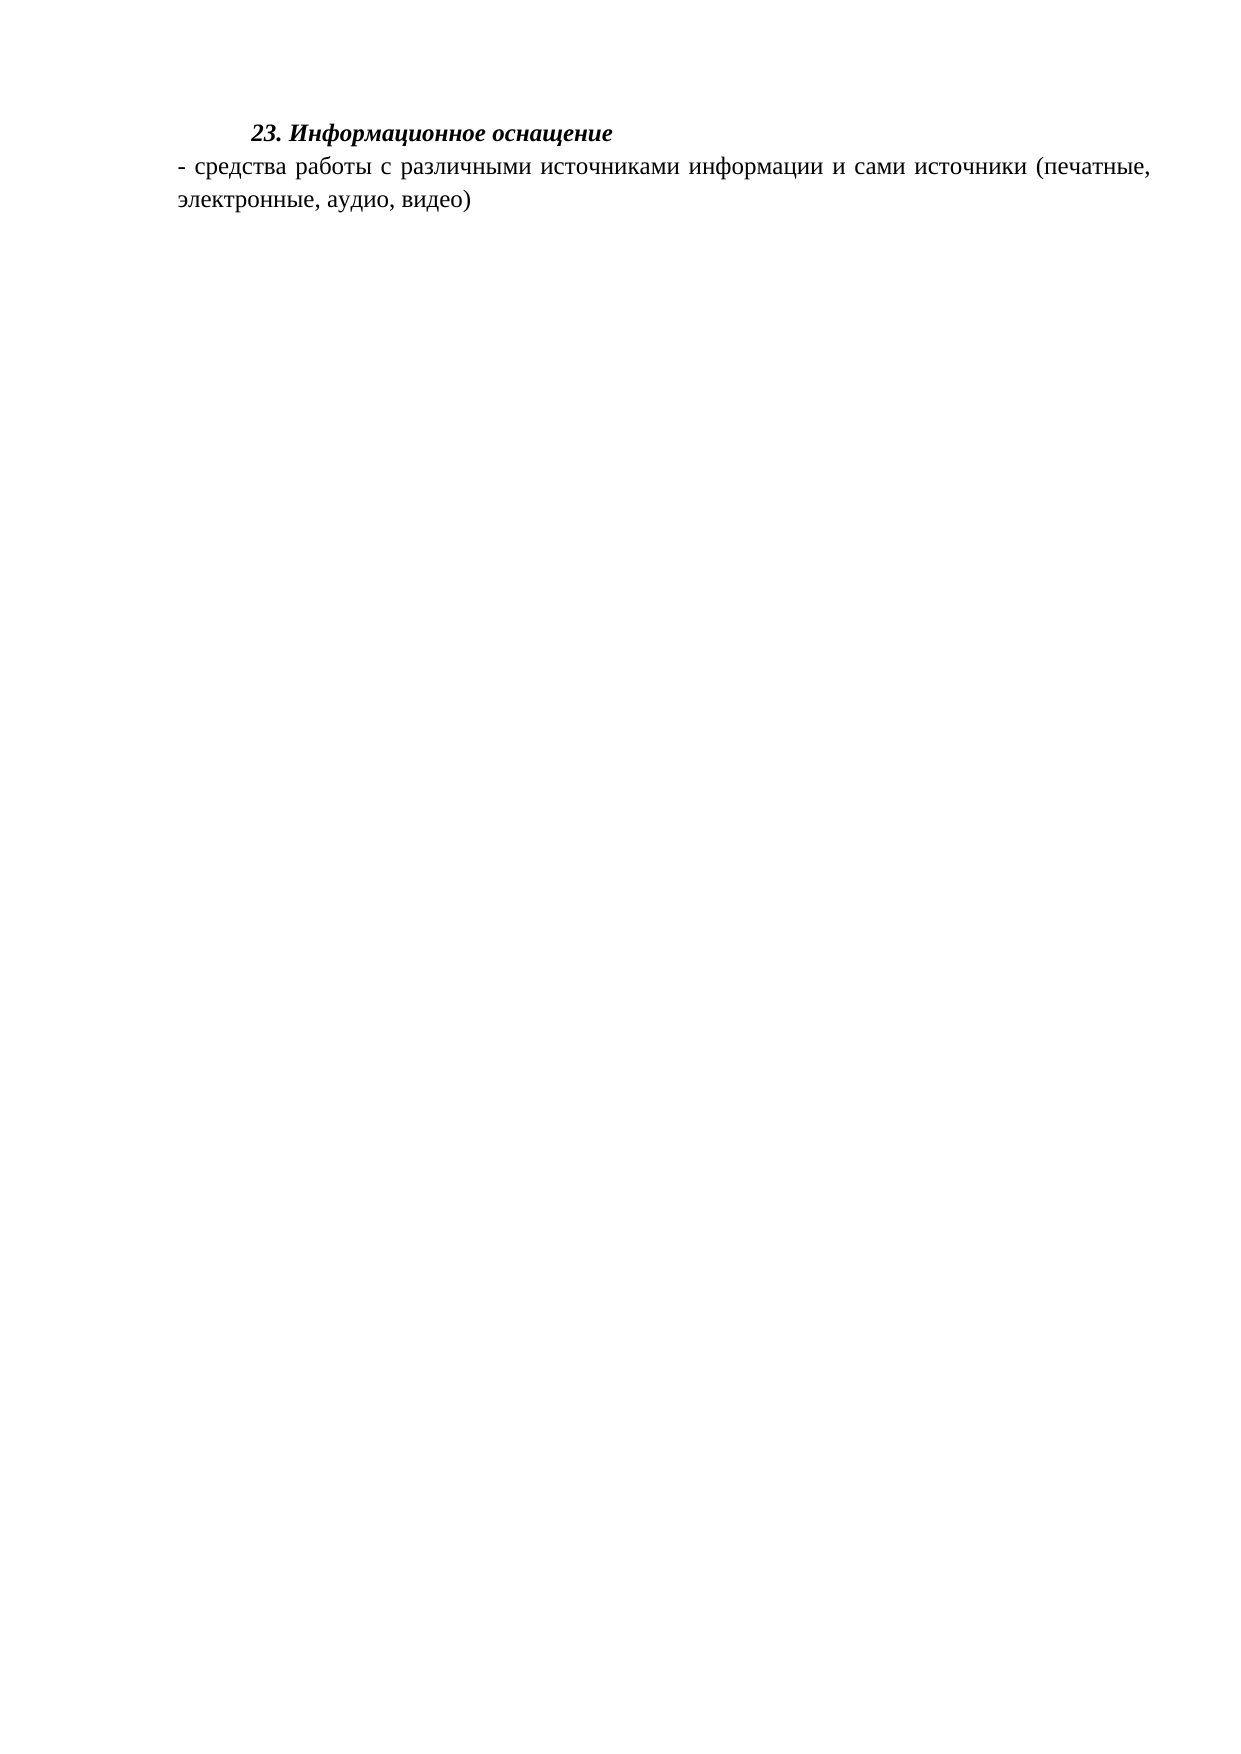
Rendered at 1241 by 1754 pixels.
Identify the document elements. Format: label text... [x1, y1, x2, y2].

text 23. Информационное оснащение [177, 118, 1152, 147]
text - средства работы с различными источниками информации и сами источники (печатные, электронные, аудио, видео) [177, 151, 1152, 213]
